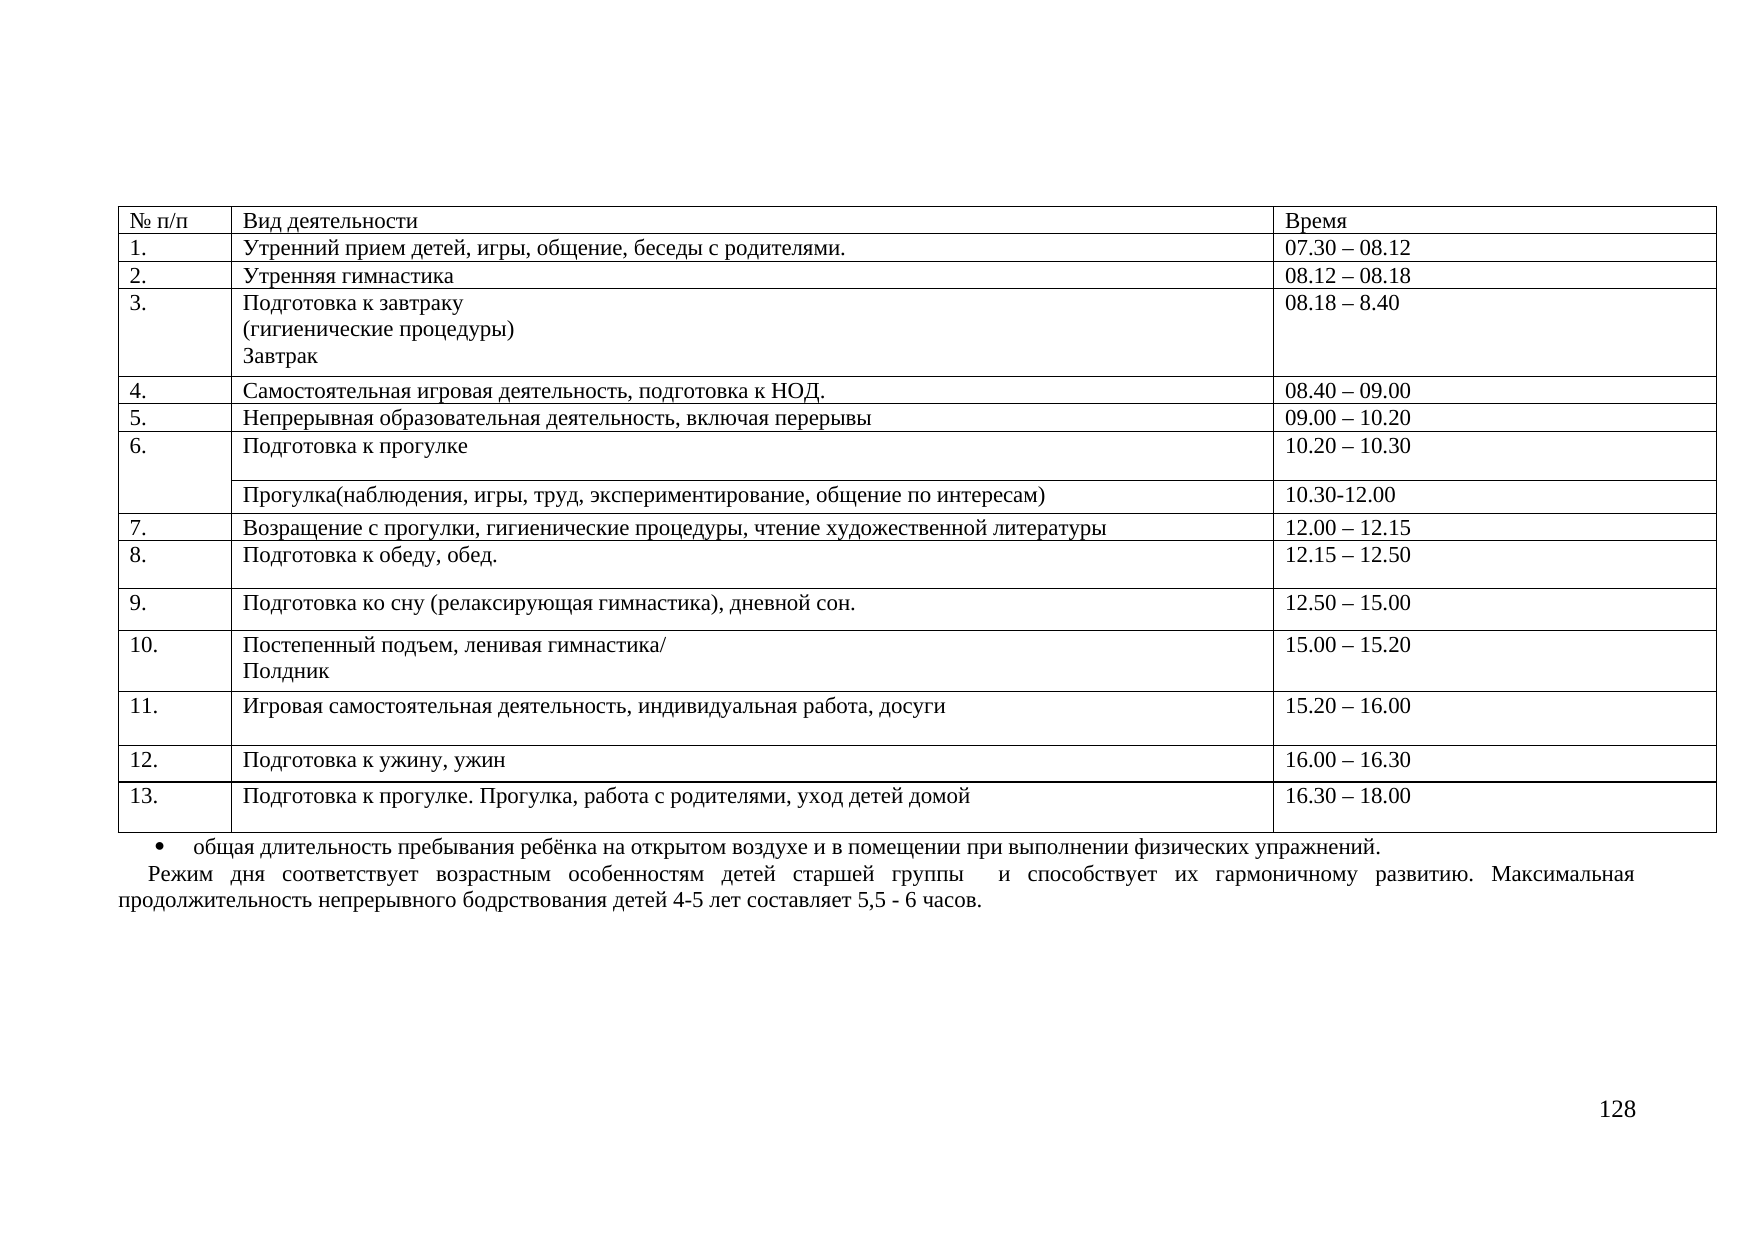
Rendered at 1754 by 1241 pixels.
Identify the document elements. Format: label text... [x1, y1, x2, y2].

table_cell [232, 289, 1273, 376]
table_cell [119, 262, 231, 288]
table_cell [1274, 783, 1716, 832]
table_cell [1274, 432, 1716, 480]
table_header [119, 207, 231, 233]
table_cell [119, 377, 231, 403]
text Режим дня соответствует возрастным особенностям детей старшей группы и способствует их гармоничному развитию. Максимальная продолжительность непрерывного бодрствования детей 4-5 лет составляет 5,5 - 6 часов. [118, 859, 1636, 912]
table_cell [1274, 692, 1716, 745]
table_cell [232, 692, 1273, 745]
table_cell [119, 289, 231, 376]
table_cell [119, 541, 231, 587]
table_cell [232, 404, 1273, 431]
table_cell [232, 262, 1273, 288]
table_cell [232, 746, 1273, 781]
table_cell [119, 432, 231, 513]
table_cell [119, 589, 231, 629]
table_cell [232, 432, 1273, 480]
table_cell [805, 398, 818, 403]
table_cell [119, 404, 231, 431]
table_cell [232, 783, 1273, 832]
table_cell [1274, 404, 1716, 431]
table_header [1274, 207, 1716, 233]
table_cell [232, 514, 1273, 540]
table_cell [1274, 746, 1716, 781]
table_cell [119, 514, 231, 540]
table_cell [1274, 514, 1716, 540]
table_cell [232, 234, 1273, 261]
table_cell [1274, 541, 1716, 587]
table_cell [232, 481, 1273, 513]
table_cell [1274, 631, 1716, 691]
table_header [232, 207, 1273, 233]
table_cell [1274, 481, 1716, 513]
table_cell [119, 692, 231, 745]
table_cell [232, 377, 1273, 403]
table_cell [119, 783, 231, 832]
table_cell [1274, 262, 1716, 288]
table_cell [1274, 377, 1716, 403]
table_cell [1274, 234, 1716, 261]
list общая длительность пребывания ребёнка на открытом воздухе и в помещении при выполнении физических упражнений. [156, 833, 1636, 859]
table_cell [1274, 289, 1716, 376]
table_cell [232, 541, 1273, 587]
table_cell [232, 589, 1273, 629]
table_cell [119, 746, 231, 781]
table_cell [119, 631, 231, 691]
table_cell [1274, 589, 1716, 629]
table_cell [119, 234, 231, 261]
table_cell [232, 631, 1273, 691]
